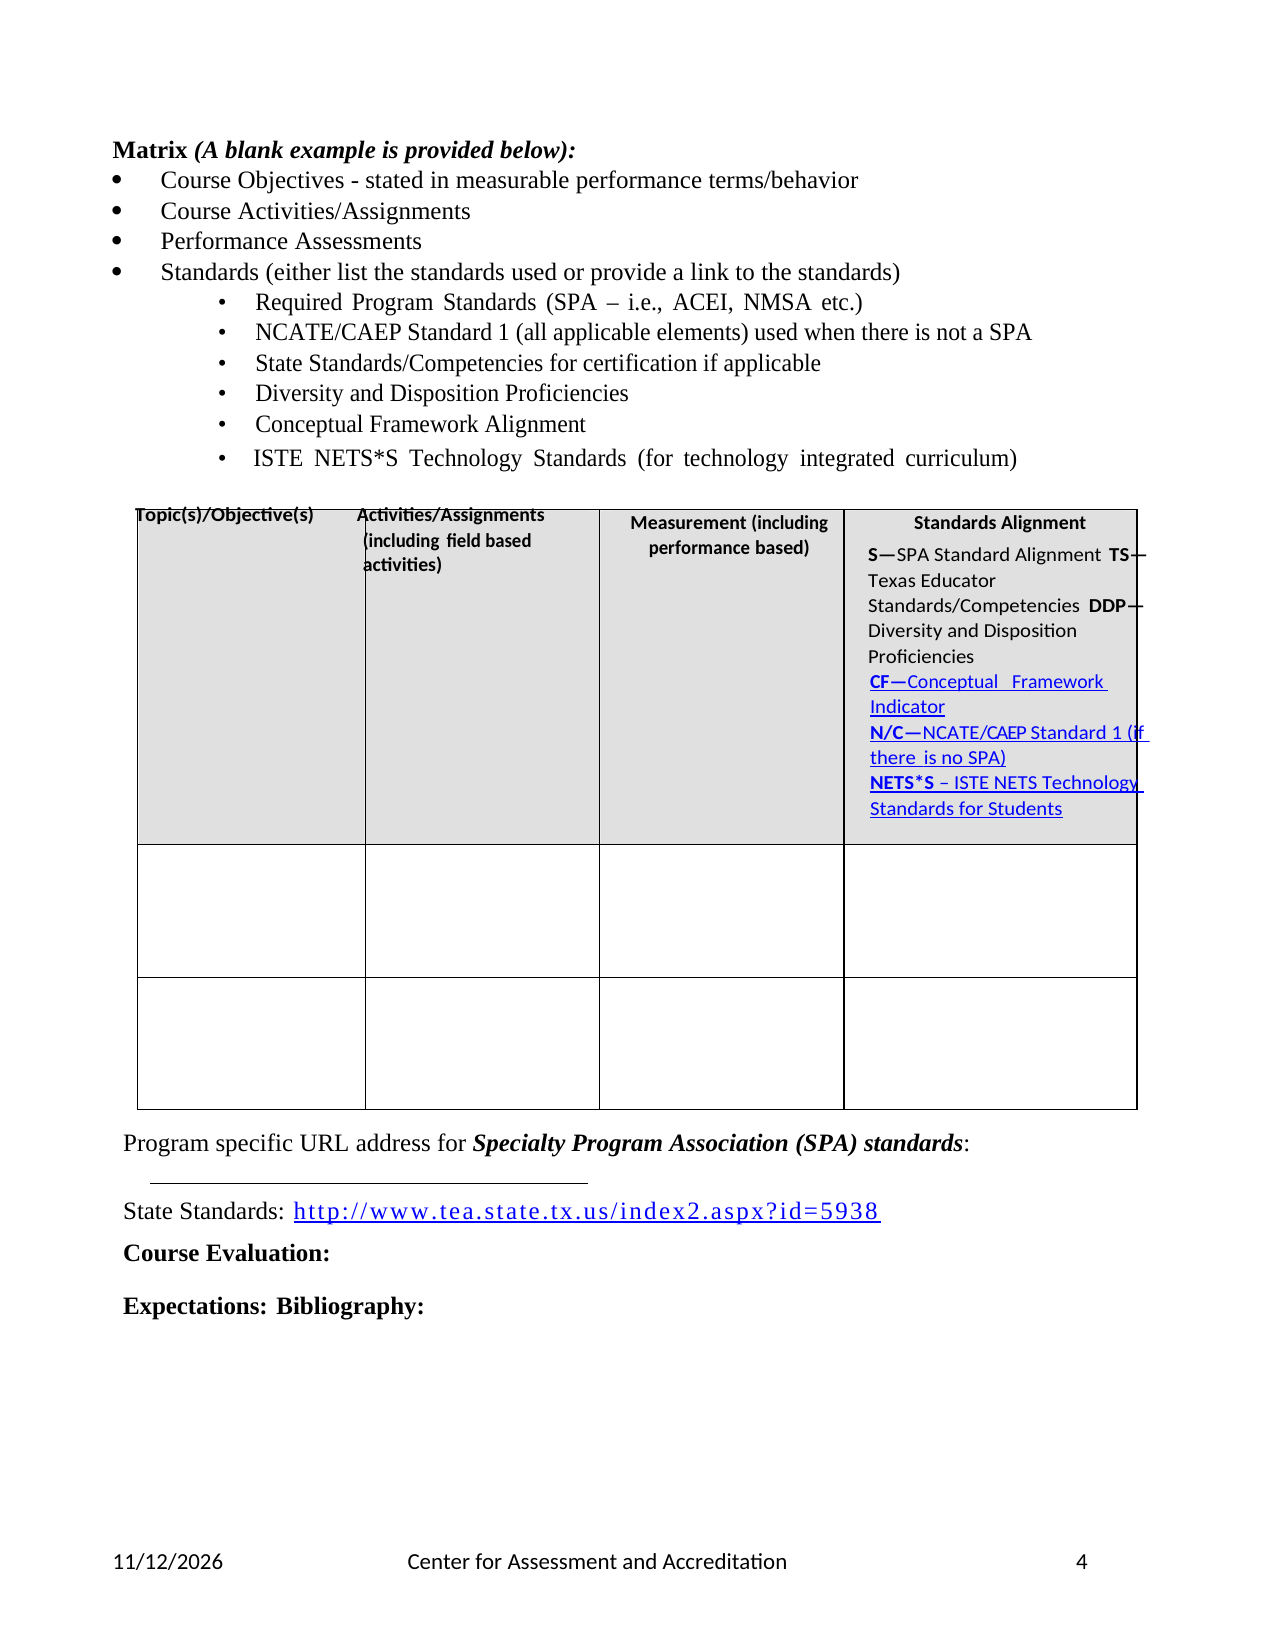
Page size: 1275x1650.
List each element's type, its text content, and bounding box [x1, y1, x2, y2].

list Performance Assessments [112, 225, 1162, 256]
list NCATE/CAEP Standard 1 (all applicable elements) used when there is not a SPA [218, 317, 1162, 347]
text CF—Conceptual Framework Indicator [870, 669, 1154, 719]
list Required Program Standards (SPA – i.e., ACEI, NMSA etc.) [218, 286, 1162, 317]
list ISTE NETS*S Technology Standards (for technology integrated curriculum) [218, 443, 1162, 472]
subtitle Course Evaluation: Expectations: Bibliography: [123, 1238, 474, 1320]
text N/C—NCATE/CAEP Standard 1 (if there is no SPA) [870, 720, 1154, 769]
list Conceptual Framework Alignment [218, 408, 1162, 438]
text NETS*S – ISTE NETS Technology Standards for Students [870, 771, 1154, 820]
text S—SPA Standard Alignment TS—Texas Educator Standards/Competencies DDP—Diversity and Disposition Proficiencies [868, 543, 1154, 668]
list Course Objectives - stated in measurable performance terms/behavior [112, 164, 1162, 195]
list Course Activities/Assignments [112, 195, 1162, 225]
text Matrix (A blank example is provided below): [112, 135, 1061, 164]
text (including field based activities) [363, 528, 582, 576]
text Topic(s)/Objective(s) Activities/Assignments [135, 502, 582, 526]
text Standards Alignment [868, 510, 1154, 534]
list State Standards/Competencies for certification if applicable [218, 347, 1162, 377]
text Measurement (including performance based) [618, 510, 841, 559]
text Program specific URL address for Specialty Program Association (SPA) standards: [123, 1128, 1162, 1156]
text State Standards: http://www.tea.state.tx.us/index2.aspx?id=5938 [123, 1196, 1162, 1225]
list Diversity and Disposition Proficiencies [218, 377, 1162, 408]
list Standards (either list the standards used or provide a link to the standards) [112, 256, 1162, 286]
